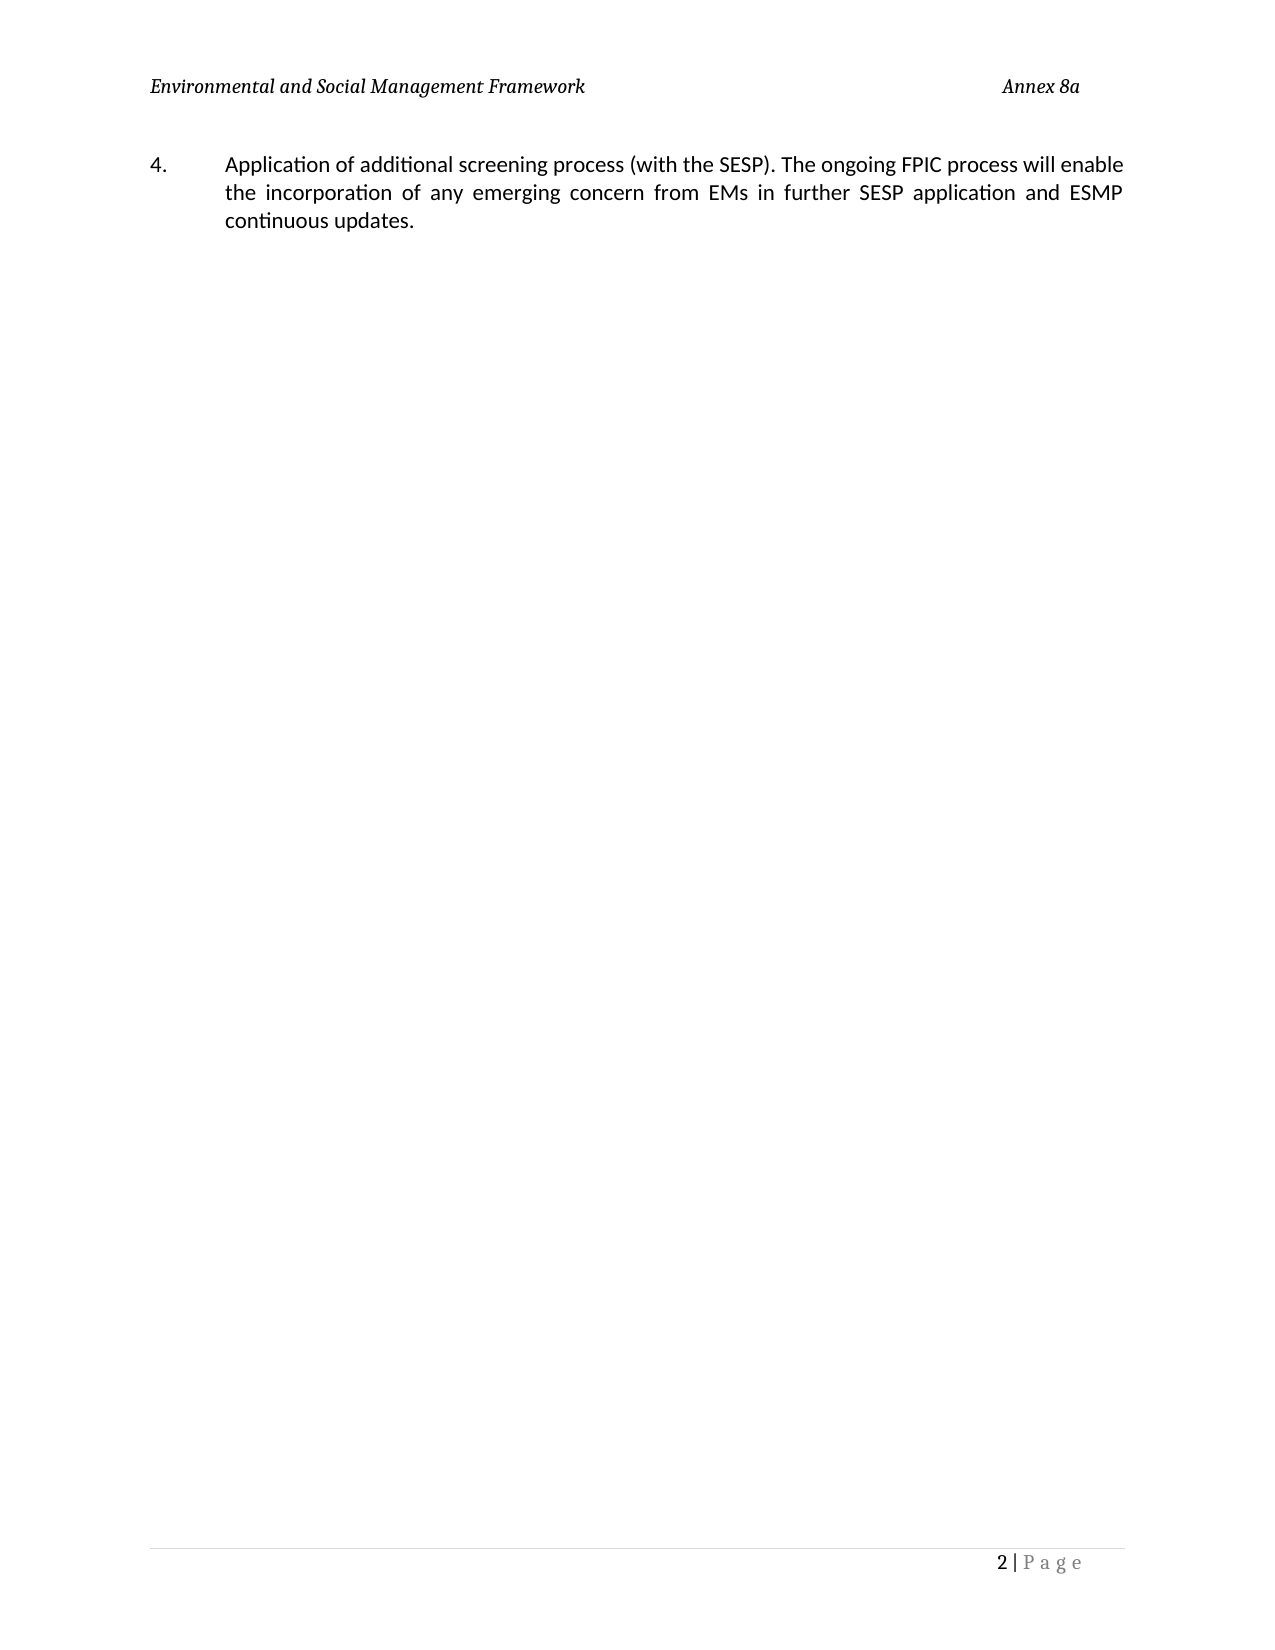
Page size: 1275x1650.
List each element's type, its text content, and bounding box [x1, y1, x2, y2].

list Application of additional screening process (with the SESP). The ongoing FPIC process will enable the incorporation of any emerging concern from EMs in further SESP application and ESMP continuous updates. [150, 150, 1125, 234]
